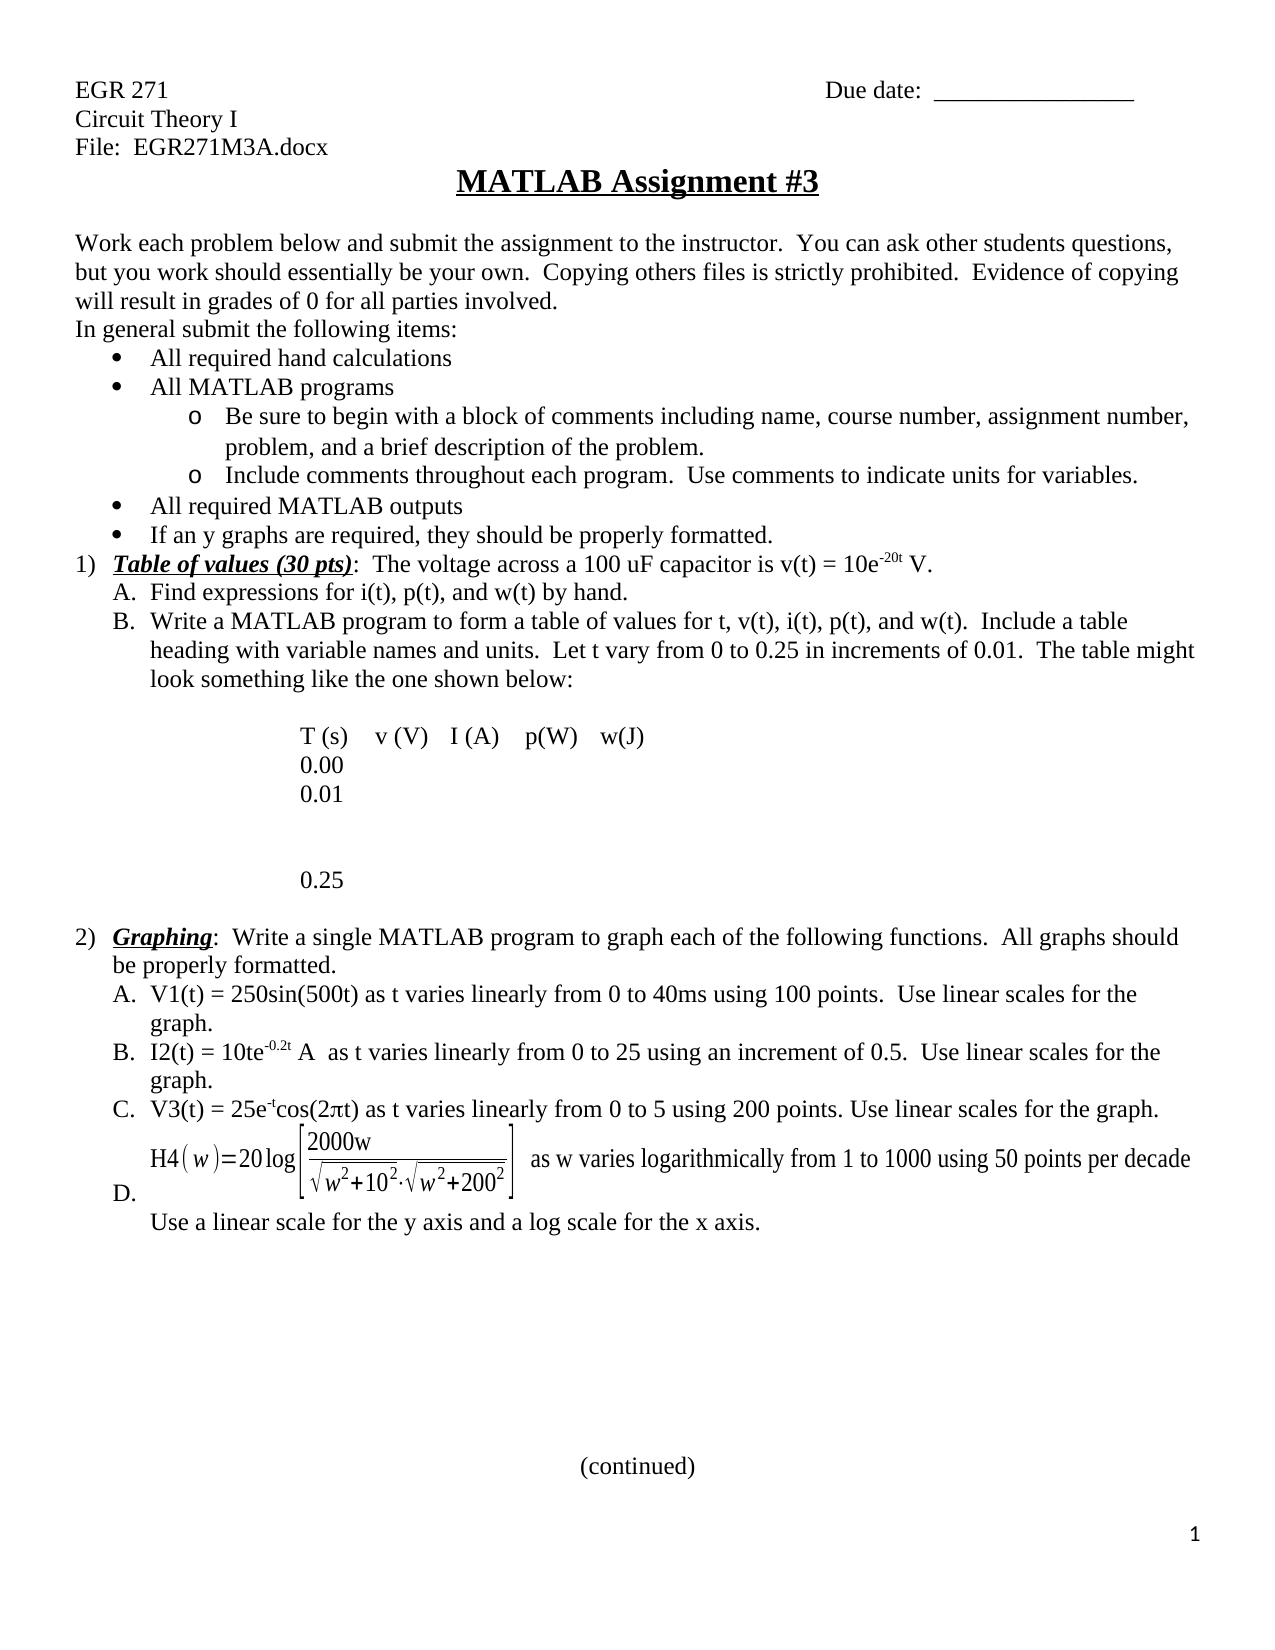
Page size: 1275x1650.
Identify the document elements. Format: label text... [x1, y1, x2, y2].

list Include comments throughout each program. Use comments to indicate units for variables. [187, 460, 1200, 491]
text Work each problem below and submit the assignment to the instructor. You can ask other students questions, but you work should essentially be your own. Copying others files is strictly prohibited. Evidence of copying will result in grades of 0 for all parties involved. [75, 228, 1200, 314]
text Circuit Theory I [75, 104, 1200, 132]
list All required MATLAB outputs [112, 491, 1200, 520]
text File: EGR271M3A.docx [75, 132, 1200, 161]
text 0.01 [225, 779, 1200, 807]
text 0.00 [225, 750, 1200, 779]
text 0.25 [225, 865, 1200, 894]
text Use a linear scale for the y axis and a log scale for the x axis. [112, 1207, 1200, 1235]
list Table of values (30 pts): The voltage across a 100 uF capacitor is v(t) = 10e-20t V. [75, 549, 1200, 577]
list If an y graphs are required, they should be properly formatted. [112, 520, 1200, 549]
list All MATLAB programs [112, 372, 1200, 401]
text T (s) v (V) I (A) p(W) w(J) [225, 721, 1200, 750]
text In general submit the following items: [75, 314, 1200, 343]
list Write a MATLAB program to form a table of values for t, v(t), i(t), p(t), and w(t). Include a table heading with variable names and units. Let t vary from 0 to 0.25 in increments of 0.01. The table might look something like the one shown below: [112, 606, 1200, 692]
text MATLAB Assignment #3 [75, 161, 1200, 199]
text EGR 271 Due date: ________________ [75, 75, 1200, 104]
list Be sure to begin with a block of comments including name, course number, assignment number, problem, and a brief description of the problem. [187, 401, 1200, 460]
list V1(t) = 250sin(500t) as t varies linearly from 0 to 40ms using 100 points. Use linear scales for the graph. [112, 979, 1200, 1037]
list Find expressions for i(t), p(t), and w(t) by hand. [112, 577, 1200, 606]
list I2(t) = 10te-0.2t A as t varies linearly from 0 to 25 using an increment of 0.5. Use linear scales for the graph. [112, 1037, 1200, 1094]
list Graphing: Write a single MATLAB program to graph each of the following functions. All graphs should be properly formatted. [75, 922, 1200, 979]
list All required hand calculations [112, 343, 1200, 372]
list V3(t) = 25e-tcos(2t) as t varies linearly from 0 to 5 using 200 points. Use linear scales for the graph. [112, 1094, 1200, 1123]
text (continued) [75, 1451, 1200, 1479]
